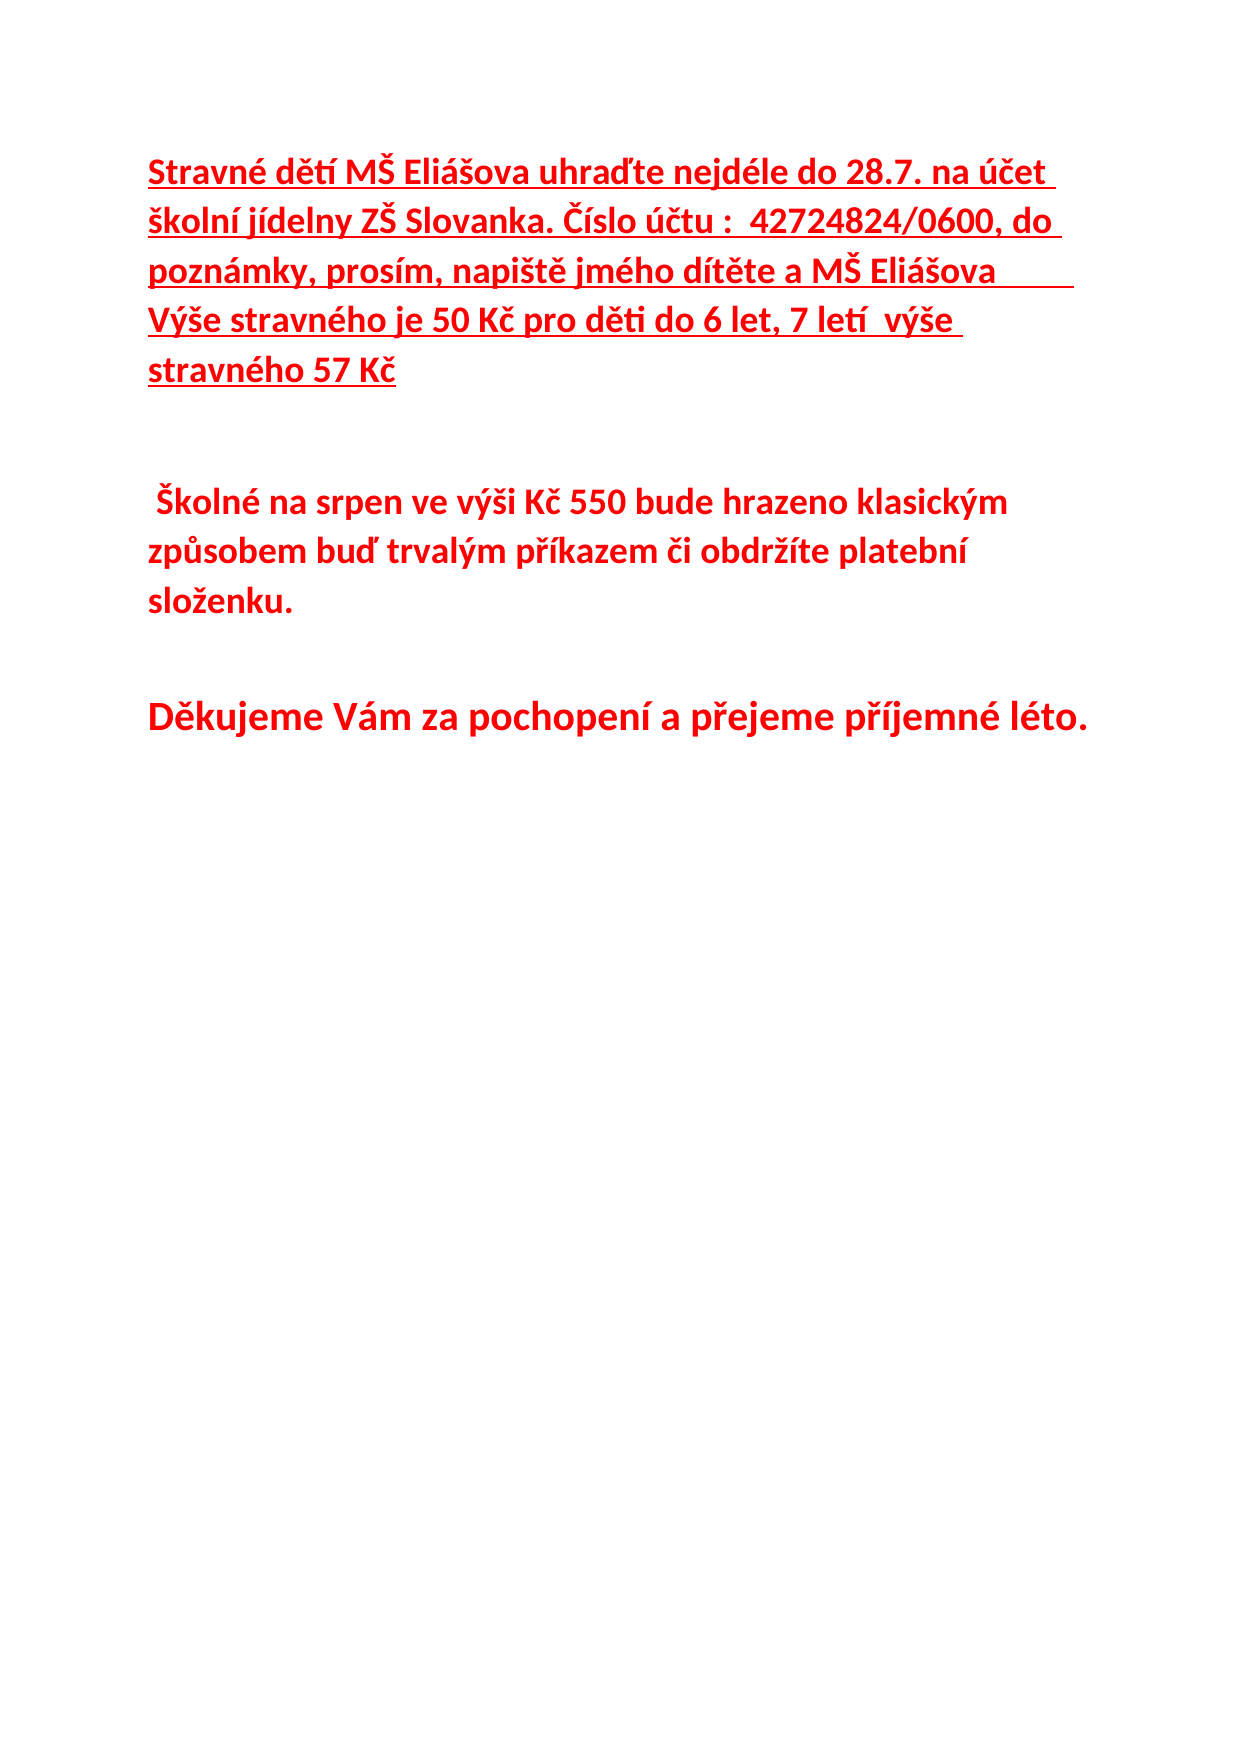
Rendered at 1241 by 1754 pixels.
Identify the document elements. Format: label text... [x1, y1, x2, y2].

text Děkujeme Vám za pochopení a přejeme příjemné léto. [148, 690, 1093, 741]
text Stravné dětí MŠ Eliášova uhraďte nejdéle do 28.7. na účet školní jídelny ZŠ Slovanka. Číslo účtu : 42724824/0600, do poznámky, prosím, napiště jmého dítěte a MŠ Eliášova Výše stravného je 50 Kč pro děti do 6 let, 7 letí výše stravného 57 Kč [148, 148, 1093, 391]
text Školné na srpen ve výši Kč 550 bude hrazeno klasickým způsobem buď trvalým příkazem či obdržíte platební složenku. [148, 478, 1093, 623]
